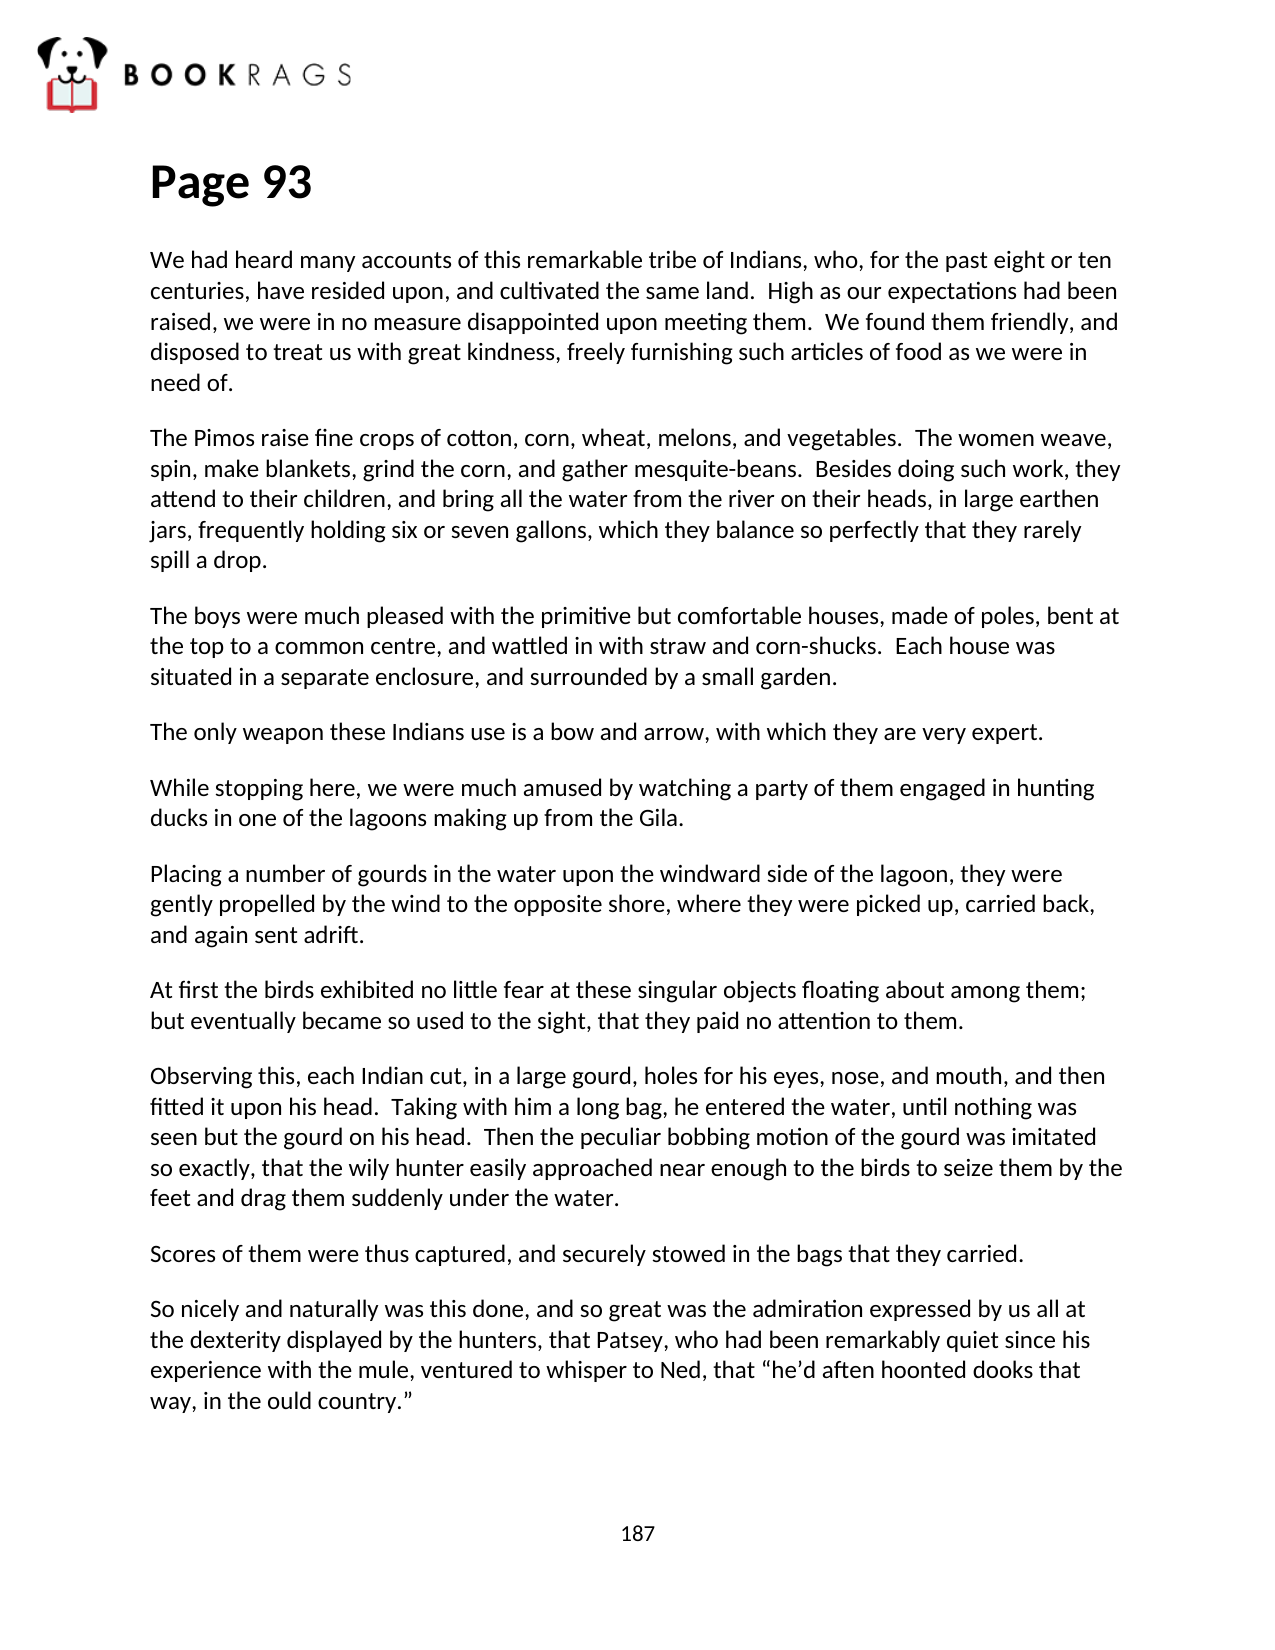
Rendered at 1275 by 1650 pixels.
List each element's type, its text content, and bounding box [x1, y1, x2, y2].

text The boys were much pleased with the primitive but comfortable houses, made of poles, bent at the top to a common centre, and wattled in with straw and corn-shucks. Each house was situated in a separate enclosure, and surrounded by a small garden. [150, 600, 1125, 691]
text We had heard many accounts of this remarkable tribe of Indians, who, for the past eight or ten centuries, have resided upon, and cultivated the same land. High as our expectations had been raised, we were in no measure disappointed upon meeting them. We found them friendly, and disposed to treat us with great kindness, freely furnishing such articles of food as we were in need of. [150, 244, 1125, 397]
picture [37, 37, 351, 113]
text Placing a number of gourds in the water upon the windward side of the lagoon, they were gently propelled by the wind to the opposite shore, where they were picked up, carried back, and again sent adrift. [150, 858, 1125, 949]
text Observing this, each Indian cut, in a large gourd, holes for his eyes, nose, and mouth, and then fitted it upon his head. Taking with him a long bag, he entered the water, until nothing was seen but the gourd on his head. Then the peculiar bobbing motion of the gourd was imitated so exactly, that the wily hunter easily approached near enough to the birds to seize them by the feet and drag them suddenly under the water. [150, 1061, 1125, 1213]
text While stopping here, we were much amused by watching a party of them engaged in hunting ducks in one of the lagoons making up from the Gila. [150, 772, 1125, 833]
text The only weapon these Indians use is a bow and arrow, with which they are very expert. [150, 716, 1125, 747]
text At first the birds exhibited no little fear at these singular objects floating about among them; but eventually became so used to the sight, that they paid no attention to them. [150, 974, 1125, 1036]
text Page 93 [150, 150, 1125, 211]
text The Pimos raise fine crops of cotton, corn, wheat, melons, and vegetables. The women weave, spin, make blankets, grind the corn, and gather mesquite-beans. Besides doing such work, they attend to their children, and bring all the water from the river on their heads, in large earthen jars, frequently holding six or seven gallons, which they balance so perfectly that they rarely spill a drop. [150, 422, 1125, 575]
text So nicely and naturally was this done, and so great was the admiration expressed by us all at the dexterity displayed by the hunters, that Patsey, who had been remarkably quiet since his experience with the mule, ventured to whisper to Ned, that “he’d aften hoonted dooks that way, in the ould country.” [150, 1294, 1125, 1416]
text Scores of them were thus captured, and securely stowed in the bags that they carried. [150, 1238, 1125, 1269]
